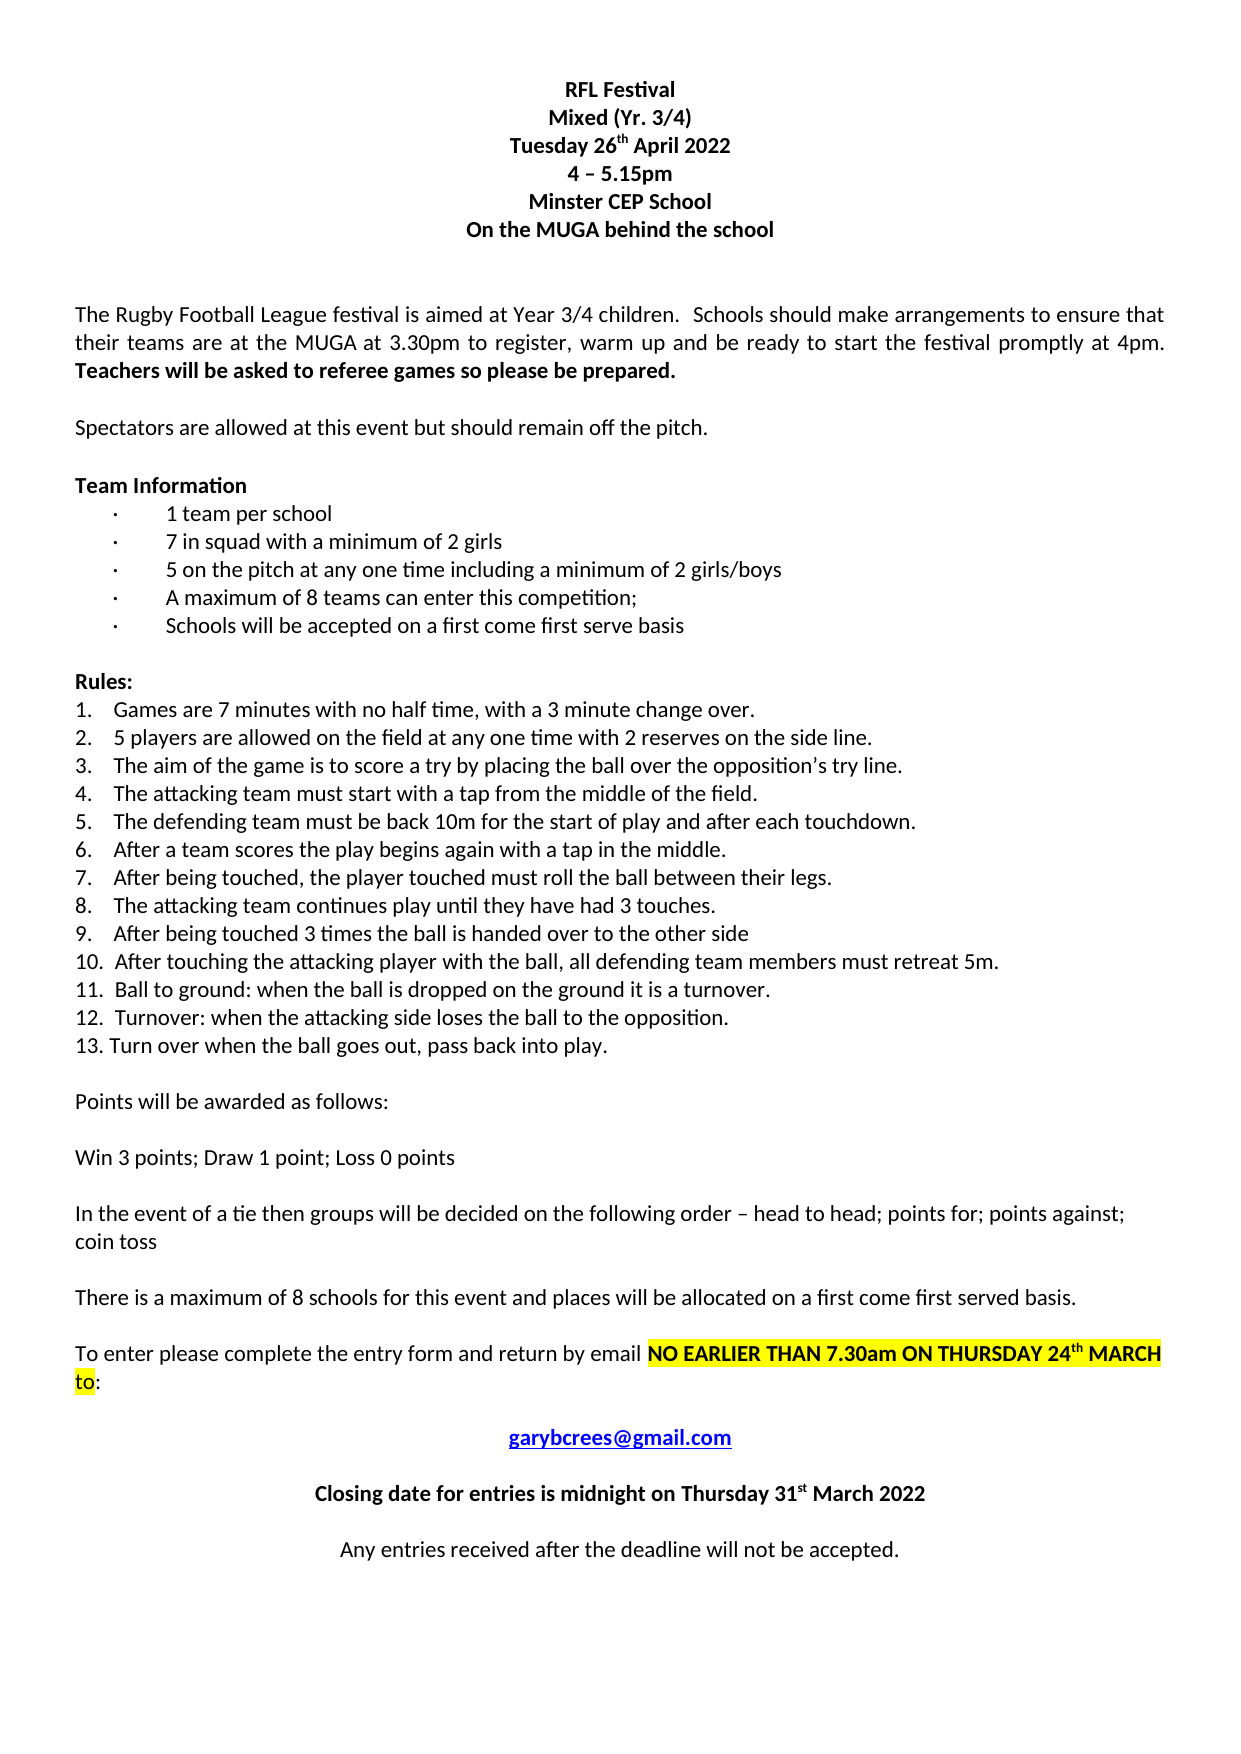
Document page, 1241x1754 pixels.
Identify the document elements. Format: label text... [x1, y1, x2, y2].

text Spectators are allowed at this event but should remain off the pitch. [75, 413, 1165, 442]
text 4 – 5.15pm [75, 159, 1165, 187]
text There is a maximum of 8 schools for this event and places will be allocated on a first come first served basis. [75, 1283, 1165, 1311]
text 2. 5 players are allowed on the field at any one time with 2 reserves on the side line. [75, 723, 1165, 751]
text garybcrees@gmail.com [75, 1423, 1165, 1451]
text Minster CEP School [75, 187, 1165, 215]
text On the MUGA behind the school [75, 215, 1165, 243]
list 7 in squad with a minimum of 2 girls [112, 527, 1165, 555]
text The Rugby Football League festival is aimed at Year 3/4 children. Schools should make arrangements to ensure that their teams are at the MUGA at 3.30pm to register, warm up and be ready to start the festival promptly at 4pm. Teachers will be asked to referee games so please be prepared. [75, 300, 1165, 384]
list 5 on the pitch at any one time including a minimum of 2 girls/boys [112, 555, 1165, 583]
text 7. After being touched, the player touched must roll the ball between their legs. [75, 863, 1165, 891]
text 6. After a team scores the play begins again with a tap in the middle. [75, 835, 1165, 863]
text 1. Games are 7 minutes with no half time, with a 3 minute change over. [75, 695, 1165, 723]
text Closing date for entries is midnight on Thursday 31st March 2022 [75, 1479, 1165, 1507]
text In the event of a tie then groups will be decided on the following order – head to head; points for; points against; coin toss [75, 1199, 1165, 1255]
text 13. Turn over when the ball goes out, pass back into play. [75, 1031, 1165, 1059]
list Schools will be accepted on a first come first serve basis [112, 611, 1165, 639]
text To enter please complete the entry form and return by email NO EARLIER THAN 7.30am ON THURSDAY 24th MARCH to: [75, 1339, 1165, 1395]
text Win 3 points; Draw 1 point; Loss 0 points [75, 1143, 1165, 1171]
text Tuesday 26th April 2022 [75, 131, 1165, 159]
text Any entries received after the deadline will not be accepted. [75, 1536, 1165, 1563]
text 10. After touching the attacking player with the ball, all defending team members must retreat 5m. [75, 947, 1165, 975]
text RFL Festival [75, 75, 1165, 103]
list 1 team per school [112, 499, 1165, 527]
text Team Information [75, 471, 1165, 499]
text 8. The attacking team continues play until they have had 3 touches. [75, 891, 1165, 919]
text 3. The aim of the game is to score a try by placing the ball over the opposition’s try line. [75, 751, 1165, 779]
text 5. The defending team must be back 10m for the start of play and after each touchdown. [75, 807, 1165, 835]
text 4. The attacking team must start with a tap from the middle of the field. [75, 779, 1165, 807]
text 12. Turnover: when the attacking side loses the ball to the opposition. [75, 1003, 1165, 1031]
text Points will be awarded as follows: [75, 1087, 1165, 1115]
text 9. After being touched 3 times the ball is handed over to the other side [75, 919, 1165, 947]
list A maximum of 8 teams can enter this competition; [112, 583, 1165, 611]
text Rules: [75, 667, 1165, 695]
text 11. Ball to ground: when the ball is dropped on the ground it is a turnover. [75, 975, 1165, 1003]
text Mixed (Yr. 3/4) [75, 103, 1165, 131]
